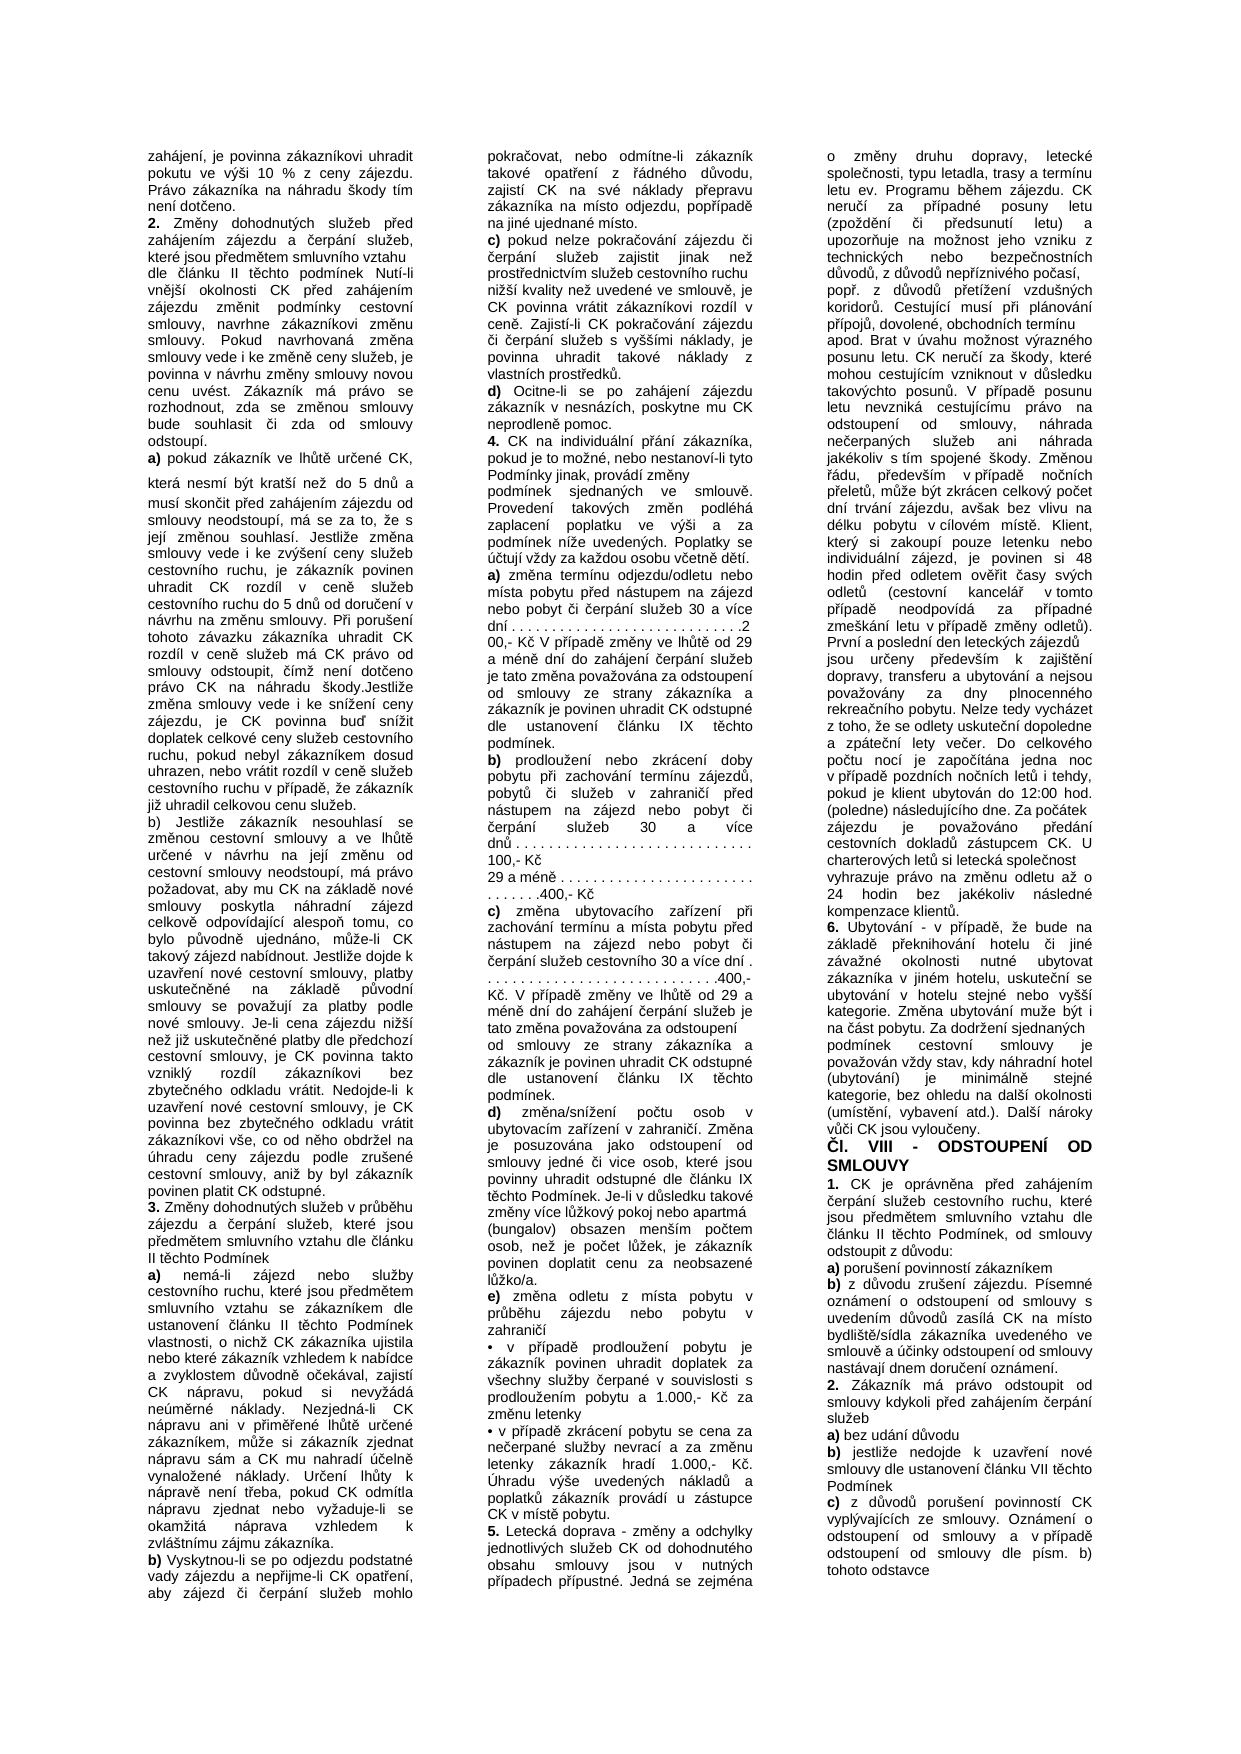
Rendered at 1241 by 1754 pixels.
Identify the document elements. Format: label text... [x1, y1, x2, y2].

text nižší kvality než uvedené ve smlouvě, je CK povinna vrátit zákazníkovi rozdíl v ceně. Zajistí-li CK pokračování zájezdu či čerpání služeb s vyššími náklady, je povinna uhradit takové náklady z vlastních prostředků. [487, 282, 753, 382]
text 5. Letecká doprava - změny a odchylky jednotlivých služeb CK od dohodnutého obsahu smlouvy jsou v nutných případech přípustné. Jedná se zejména o změny druhu dopravy, letecké společnosti, typu letadla, trasy a termínu letu ev. Programu během zájezdu. CK neručí za případné posuny letu (zpoždění či předsunutí letu) a upozorňuje na možnost jeho vzniku z technických nebo bezpečnostních důvodů, z důvodů nepříznivého počasí, [827, 148, 1093, 282]
text c) pokud nelze pokračování zájezdu či čerpání služeb zajistit jinak než prostřednictvím služeb cestovního ruchu [487, 231, 753, 282]
text podmínek cestovní smlouvy je považován vždy stav, kdy náhradní hotel (ubytování) je minimálně stejné kategorie, bez ohledu na další okolnosti (umístění, vybavení atd.). Další nároky vůči CK jsou vyloučeny. [827, 1036, 1093, 1137]
text podmínek sjednaných ve smlouvě. Provedení takových změn podléhá zaplacení poplatku ve výši a za podmínek níže uvedených. Poplatky se účtují vždy za každou osobu včetně dětí. [487, 483, 753, 567]
text zájezdu je považováno předání cestovních dokladů zástupcem CK. U charterových letů si letecká společnost [827, 818, 1093, 869]
text dle článku II těchto podmínek Nutí-li vnější okolnosti CK před zahájením zájezdu změnit podmínky cestovní smlouvy, navrhne zákazníkovi změnu smlouvy. Pokud navrhovaná změna smlouvy vede i ke změně ceny služeb, je povinna v návrhu změny smlouvy novou cenu uvést. Zákazník má právo se rozhodnout, zda se změnou smlouvy bude souhlasit či zda od smlouvy odstoupí. [148, 265, 413, 449]
text 29 a méně . . . . . . . . . . . . . . . . . . . . . . . . . . . . . . .400,- Kč [487, 869, 753, 902]
text popř. z důvodů přetížení vzdušných koridorů. Cestující musí při plánování přípojů, dovolené, obchodních termínu [827, 282, 1093, 332]
text 4. CK na individuální přání zákazníka, pokud je to možné, nebo nestanoví-li tyto Podmínky jinak, provádí změny [487, 433, 753, 483]
text vyhrazuje právo na změnu odletu až o 24 hodin bez jakékoliv následné kompenzace klientů. [827, 869, 1093, 919]
text 2. Změny dohodnutých služeb před zahájením zájezdu a čerpání služeb, které jsou předmětem smluvního vztahu [148, 215, 413, 265]
text apod. Brat v úvahu možnost výrazného posunu letu. CK neručí za škody, které mohou cestujícím vzniknout v důsledku takovýchto posunů. V případě posunu letu nevzniká cestujícímu právo na odstoupení od smlouvy, náhrada nečerpaných služeb ani náhrada jakékoliv s tím spojené škody. Změnou řádu, především v případě nočních přeletů, může být zkrácen celkový počet dní trvání zájezdu, avšak bez vlivu na délku pobytu v cílovém místě. Klient, který si zakoupí pouze letenku nebo individuální zájezd, je povinen si 48 hodin před odletem ověřit časy svých odletů (cestovní kancelář v tomto případě neodpovídá za případné zmeškání letu v případě změny odletů). První a poslední den leteckých zájezdů [827, 332, 1093, 651]
text 6. Ubytování - v případě, že bude na základě překnihování hotelu či jiné závažné okolnosti nutné ubytovat zákazníka v jiném hotelu, uskuteční se ubytování v hotelu stejné nebo vyšší kategorie. Změna ubytování muže být i na část pobytu. Za dodržení sjednaných [827, 919, 1093, 1036]
text Čl. VIII - ODSTOUPENÍ OD SMLOUVY [827, 1137, 1093, 1175]
text • v případě prodloužení pobytu je zákazník povinen uhradit doplatek za všechny služby čerpané v souvislosti s prodloužením pobytu a 1.000,- Kč za změnu letenky [487, 1338, 753, 1422]
text • v případě zkrácení pobytu se cena za nečerpané služby nevrací a za změnu letenky zákazník hradí 1.000,- Kč. Úhradu výše uvedených nákladů a poplatků zákazník provádí u zástupce CK v místě pobytu. [487, 1422, 753, 1523]
text a) změna termínu odjezdu/odletu nebo místa pobytu před nástupem na zájezd nebo pobyt či čerpání služeb 30 a více dní . . . . . . . . . . . . . . . . . . . . . . . . . . . . .200,- Kč V případě změny ve lhůtě od 29 a méně dní do zahájení čerpání služeb je tato změna považována za odstoupení od smlouvy ze strany zákazníka a zákazník je povinen uhradit CK odstupné dle ustanovení článku IX těchto podmínek. [487, 567, 753, 751]
text b) prodloužení nebo zkrácení doby pobytu při zachování termínu zájezdů, pobytů či služeb v zahraničí před nástupem na zájezd nebo pobyt či čerpání služeb 30 a více dnů . . . . . . . . . . . . . . . . . . . . . . . . . . . . .100,- Kč [487, 751, 753, 869]
text b) z důvodu zrušení zájezdu. Písemné oznámení o odstoupení od smlouvy s uvedením důvodů zasílá CK na místo bydliště/sídla zákazníka uvedeného ve smlouvě a účinky odstoupení od smlouvy nastávají dnem doručení oznámení. [827, 1276, 1093, 1377]
text jsou určeny především k zajištění dopravy, transferu a ubytování a nejsou považovány za dny plnocenného rekreačního pobytu. Nelze tedy vycházet z toho, že se odlety uskuteční dopoledne a zpáteční lety večer. Do celkového počtu nocí je započítána jedna noc v případě pozdních nočních letů i tehdy, pokud je klient ubytován do 12:00 hod. (poledne) následujícího dne. Za počátek [827, 651, 1093, 818]
text 3. Změny dohodnutých služeb v průběhu zájezdu a čerpání služeb, které jsou předmětem smluvního vztahu dle článku II těchto Podmínek [148, 1199, 413, 1266]
text c) změna ubytovacího zařízení při zachování termínu a místa pobytu před nástupem na zájezd nebo pobyt či čerpání služeb cestovního 30 a více dní . . . . . . . . . . . . . . . . . . . . . . . . . . . . .400,- Kč. V případě změny ve lhůtě od 29 a méně dní do zahájení čerpání služeb je tato změna považována za odstoupení [487, 902, 753, 1036]
text b) Vyskytnou-li se po odjezdu podstatné vady zájezdu a nepřijme-li CK opatření, aby zájezd či čerpání služeb mohlo pokračovat, nebo odmítne-li zákazník takové opatření z řádného důvodu, zajistí CK na své náklady přepravu zákazníka na místo odjezdu, popřípadě na jiné ujednané místo. [487, 148, 753, 231]
text 1. CK je oprávněna před zahájením čerpání služeb cestovního ruchu, které jsou předmětem smluvního vztahu dle článku II těchto Podmínek, od smlouvy odstoupit z důvodu: [827, 1175, 1093, 1259]
text b) jestliže nedojde k uzavření nové smlouvy dle ustanovení článku VII těchto Podmínek [827, 1444, 1093, 1494]
text a) nemá-li zájezd nebo služby cestovního ruchu, které jsou předmětem smluvního vztahu se zákazníkem dle ustanovení článku II těchto Podmínek vlastnosti, o nichž CK zákazníka ujistila nebo které zákazník vzhledem k nabídce a zvyklostem důvodně očekával, zajistí CK nápravu, pokud si nevyžádá neúměrné náklady. Nezjedná-li CK nápravu ani v přiměřené lhůtě určené zákazníkem, může si zákazník zjednat nápravu sám a CK mu nahradí účelně vynaložené náklady. Určení lhůty k nápravě není třeba, pokud CK odmítla nápravu zjednat nebo vyžaduje-li se okamžitá náprava vzhledem k zvláštnímu zájmu zákazníka. [148, 1266, 413, 1551]
text 2. Zákazník má právo odstoupit od smlouvy kdykoli před zahájením čerpání služeb [827, 1377, 1093, 1427]
text e) změna odletu z místa pobytu v průběhu zájezdu nebo pobytu v zahraničí [487, 1288, 753, 1338]
text a) bez udání důvodu [827, 1427, 1093, 1444]
text c) z důvodů porušení povinností CK vyplývajících ze smlouvy. Oznámení o odstoupení od smlouvy a v případě odstoupení od smlouvy dle písm. b) tohoto odstavce [827, 1494, 1093, 1578]
text b) Jestliže zákazník nesouhlasí se změnou cestovní smlouvy a ve lhůtě určené v návrhu na její změnu od cestovní smlouvy neodstoupí, má právo požadovat, aby mu CK na základě nové smlouvy poskytla náhradní zájezd celkově odpovídající alespoň tomu, co bylo původně ujednáno, může-li CK takový zájezd nabídnout. Jestliže dojde k uzavření nové cestovní smlouvy, platby uskutečněné na základě původní smlouvy se považují za platby podle nové smlouvy. Je-li cena zájezdu nižší než již uskutečněné platby dle předchozí cestovní smlouvy, je CK povinna takto vzniklý rozdíl zákazníkovi bez zbytečného odkladu vrátit. Nedojde-li k uzavření nové cestovní smlouvy, je CK povinna bez zbytečného odkladu vrátit zákazníkovi vše, co od něho obdržel na úhradu ceny zájezdu podle zrušené cestovní smlouvy, aniž by byl zákazník povinen platit CK odstupné. [148, 813, 413, 1199]
text d) Ocitne-li se po zahájení zájezdu zákazník v nesnázích, poskytne mu CK neprodleně pomoc. [487, 382, 753, 433]
text (bungalov) obsazen menším počtem osob, než je počet lůžek, je zákazník povinen doplatit cenu za neobsazené lůžko/a. [487, 1221, 753, 1288]
text od smlouvy ze strany zákazníka a zákazník je povinen uhradit CK odstupné dle ustanovení článku IX těchto podmínek. [487, 1036, 753, 1103]
text d) změna/snížení počtu osob v ubytovacím zařízení v zahraničí. Změna je posuzována jako odstoupení od smlouvy jedné či vice osob, které jsou povinny uhradit odstupné dle článku IX těchto Podmínek. Je-li v důsledku takové změny více lůžkový pokoj nebo apartmá [487, 1103, 753, 1221]
text a) pokud zákazník ve lhůtě určené CK, která nesmí být kratší než do 5 dnů a musí skončit před zahájením zájezdu od smlouvy neodstoupí, má se za to, že s její změnou souhlasí. Jestliže změna smlouvy vede i ke zvýšení ceny služeb cestovního ruchu, je zákazník povinen uhradit CK rozdíl v ceně služeb cestovního ruchu do 5 dnů od doručení v návrhu na změnu smlouvy. Při porušení tohoto závazku zákazníka uhradit CK rozdíl v ceně služeb má CK právo od smlouvy odstoupit, čímž není dotčeno právo CK na náhradu škody.Jestliže změna smlouvy vede i ke snížení ceny zájezdu, je CK povinna buď snížit doplatek celkové ceny služeb cestovního ruchu, pokud nebyl zákazníkem dosud uhrazen, nebo vrátit rozdíl v ceně služeb cestovního ruchu v případě, že zákazník již uhradil celkovou cenu služeb. [148, 449, 413, 813]
text a) porušení povinností zákazníkem [827, 1259, 1093, 1276]
